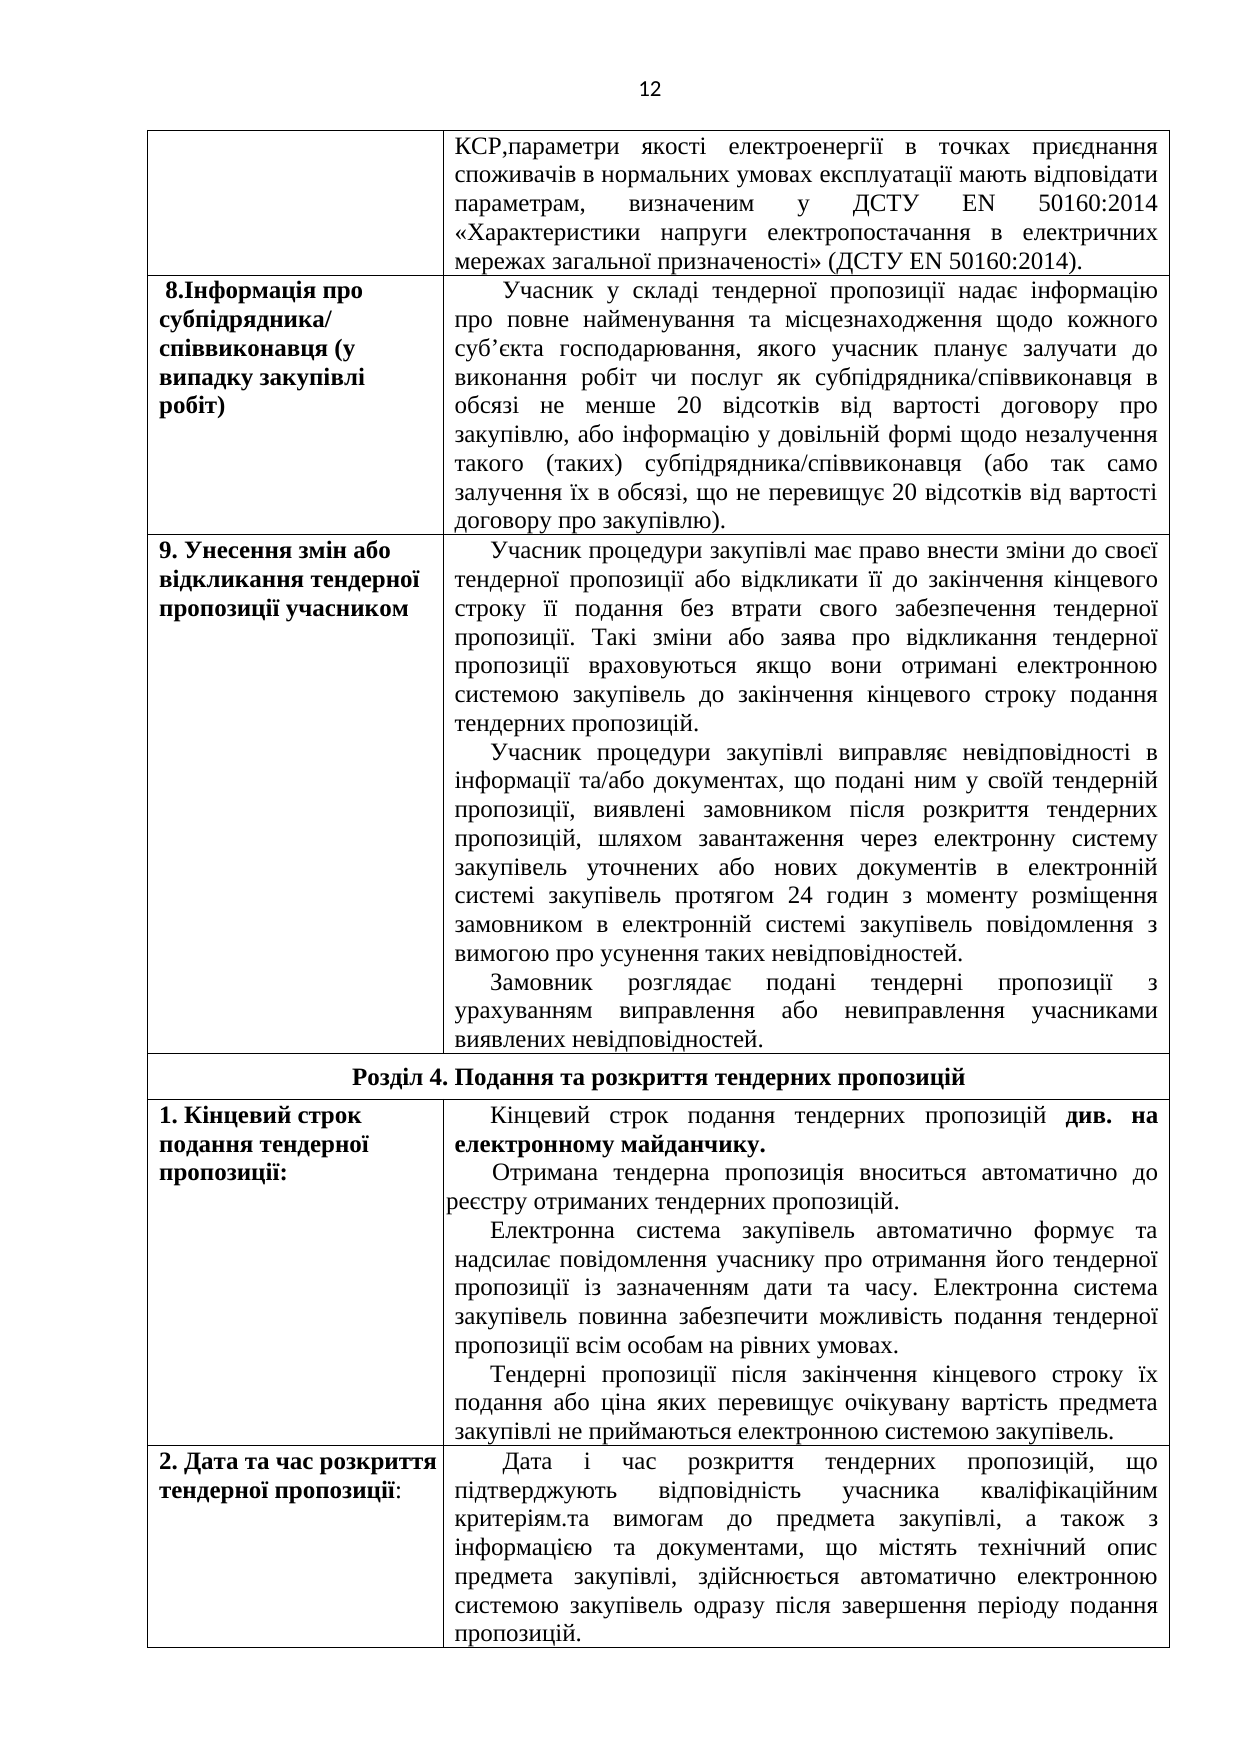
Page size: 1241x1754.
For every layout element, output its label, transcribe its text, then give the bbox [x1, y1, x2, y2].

table_cell 8.Інформація про субпідрядника/ співвиконавця (у випадку закупівлі робіт) [148, 276, 443, 534]
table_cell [444, 1446, 1169, 1647]
table_cell 1. Кінцевий строк подання тендерної пропозиції: [148, 1100, 443, 1445]
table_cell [148, 131, 443, 274]
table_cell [444, 131, 1169, 274]
table_cell 9. Унесення змін або відкликання тендерної пропозиції учасником [148, 535, 443, 1053]
table_cell Учасник у складі тендерної пропозиції надає інформацію про повне найменування та місцезнаходження щодо кожного суб’єкта господарювання, якого учасник планує залучати до виконання робіт чи послуг як субпідрядника/співвиконавця в обсязі не менше 20 відсотків від вартості договору про закупівлю, або інформацію у довільній формі щодо незалучення такого (таких) субпідрядника/співвиконавця (або так само залучення їх в обсязі, що не перевищує 20 відсотків від вартості договору про закупівлю). [444, 276, 1169, 534]
table_cell Кінцевий строк подання тендерних пропозицій див. на електронному майданчику. Отримана тендерна пропозиція вноситься автоматично до реєстру отриманих тендерних пропозицій. Електронна система закупівель автоматично формує та надсилає повідомлення учаснику про отримання його тендерної пропозиції із зазначенням дати та часу. Електронна система закупівель повинна забезпечити можливість подання тендерної пропозиції всім особам на рівних умовах. Тендерні пропозиції після закінчення кінцевого строку їх подання або ціна яких перевищує очікувану вартість предмета закупівлі не приймаються електронною системою закупівель. [444, 1100, 1169, 1445]
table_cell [148, 1446, 443, 1647]
table_cell Учасник процедури закупівлі має право внести зміни до своєї тендерної пропозиції або відкликати її до закінчення кінцевого строку її подання без втрати свого забезпечення тендерної пропозиції. Такі зміни або заява про відкликання тендерної пропозиції враховуються якщо вони отримані електронною системою закупівель до закінчення кінцевого строку подання тендерних пропозицій. Учасник процедури закупівлі виправляє невідповідності в інформації та/або документах, що подані ним у своїй тендерній пропозиції, виявлені замовником після розкриття тендерних пропозицій, шляхом завантаження через електронну систему закупівель уточнених або нових документів в електронній системі закупівель протягом 24 годин з моменту розміщення замовником в електронній системі закупівель повідомлення з вимогою про усунення таких невідповідностей. Замовник розглядає подані тендерні пропозиції з урахуванням виправлення або невиправлення учасниками виявлених невідповідностей. [444, 535, 1169, 1053]
table_cell Розділ 4. Подання та розкриття тендерних пропозицій [148, 1054, 1169, 1099]
